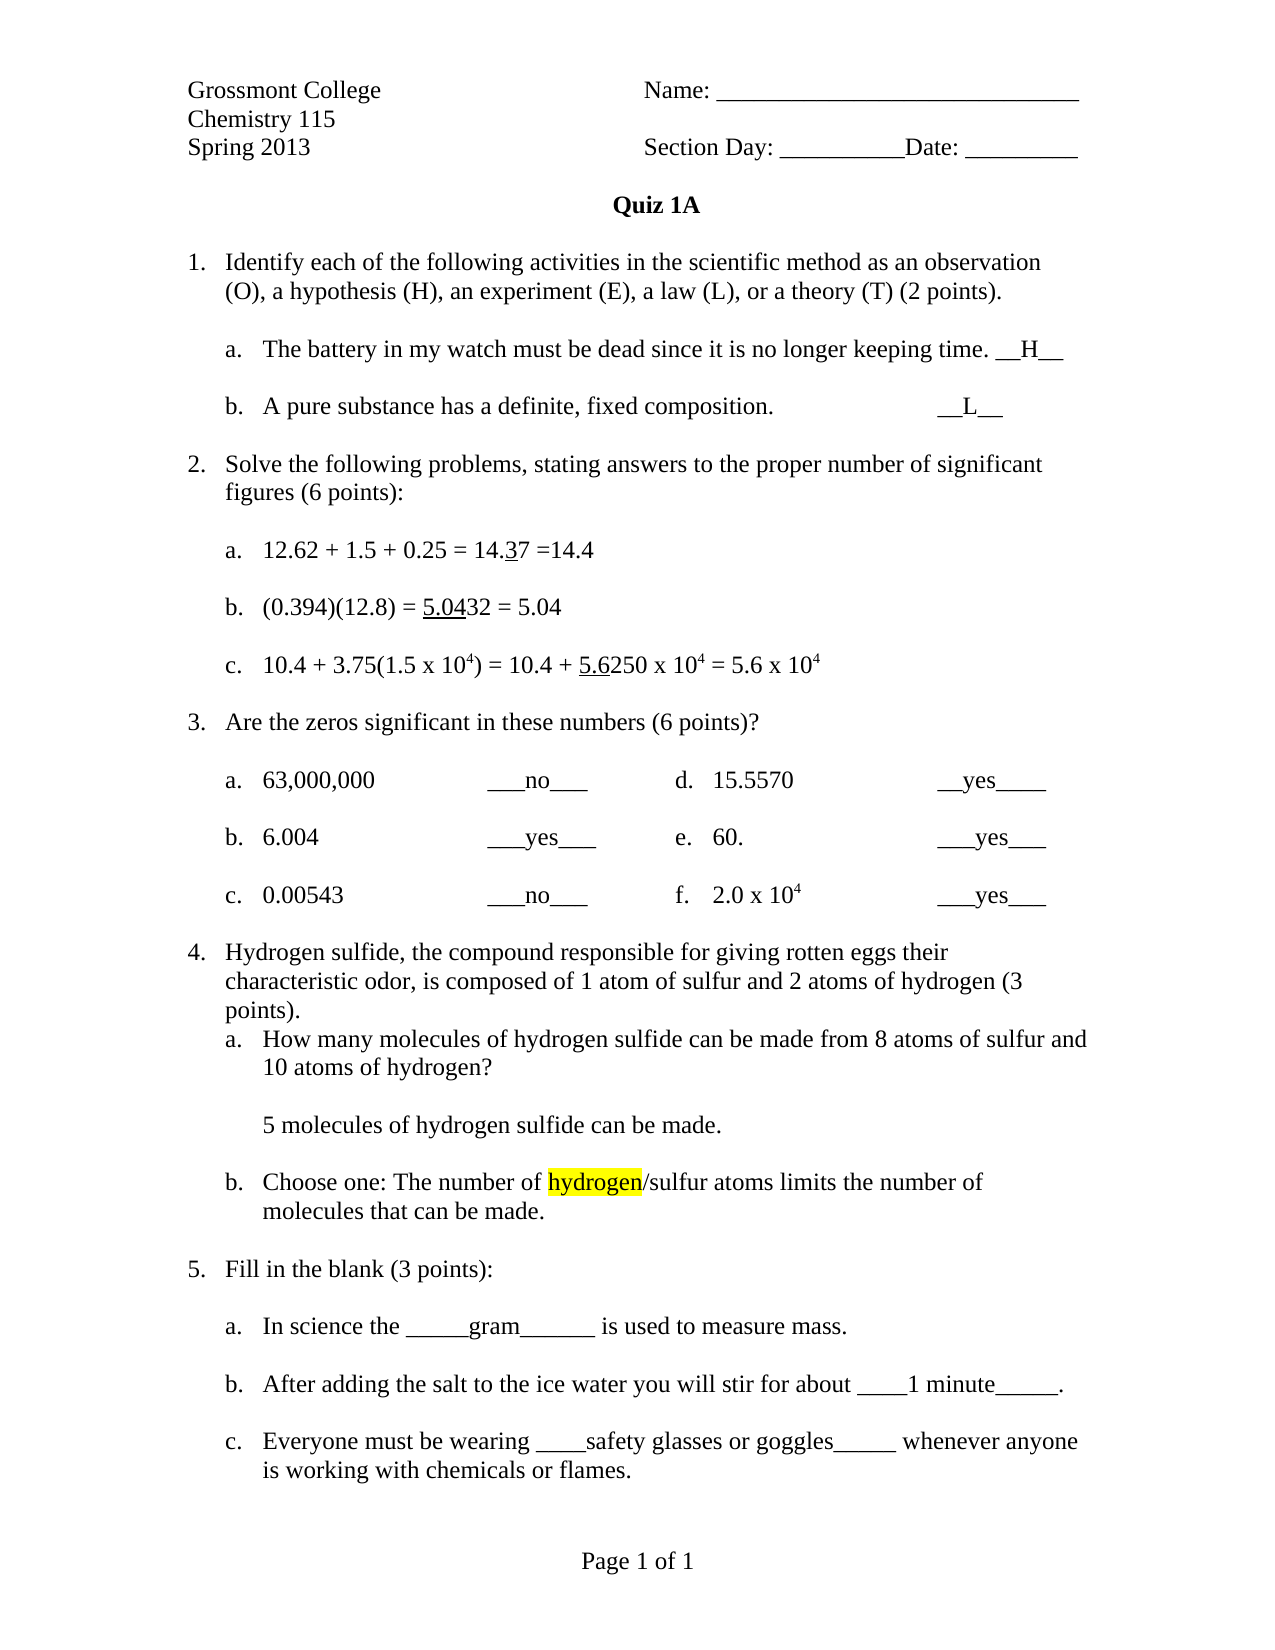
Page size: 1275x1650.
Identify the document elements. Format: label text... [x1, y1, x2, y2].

title 60. ___yes___ [675, 822, 1087, 851]
title Are the zeros significant in these numbers (6 points)? [187, 707, 1087, 736]
title 2.0 x 104 ___yes___ [675, 880, 1087, 909]
title The battery in my watch must be dead since it is no longer keeping time. __H__ [225, 334, 1087, 362]
title 5 molecules of hydrogen sulfide can be made. [262, 1110, 1087, 1139]
title Hydrogen sulfide, the compound responsible for giving rotten eggs their characteristic odor, is composed of 1 atom of sulfur and 2 atoms of hydrogen (3 points). [187, 937, 1087, 1024]
title Identify each of the following activities in the scientific method as an observation (O), a hypothesis (H), an experiment (E), a law (L), or a theory (T) (2 points). [187, 247, 1087, 305]
title 63,000,000 ___no___ [225, 765, 637, 794]
title Solve the following problems, stating answers to the proper number of significant figures (6 points): [187, 449, 1087, 506]
title Quiz 1A [225, 190, 1087, 219]
title 0.00543 ___no___ [225, 880, 637, 909]
title After adding the salt to the ice water you will stir for about ____1 minute_____. [225, 1369, 1087, 1397]
title 15.5570 __yes____ [675, 765, 1087, 794]
title (0.394)(12.8) = 5.0432 = 5.04 [225, 592, 1087, 621]
title Everyone must be wearing ____safety glasses or goggles_____ whenever anyone is working with chemicals or flames. [225, 1426, 1087, 1484]
title In science the _____gram______ is used to measure mass. [225, 1311, 1087, 1340]
title 6.004 ___yes___ [225, 822, 637, 851]
title A pure substance has a definite, fixed composition. __L__ [225, 391, 1087, 420]
title 12.62 + 1.5 + 0.25 = 14.37 =14.4 [225, 535, 1087, 564]
title 10.4 + 3.75(1.5 x 104) = 10.4 + 5.6250 x 104 = 5.6 x 104 [225, 650, 1087, 679]
title How many molecules of hydrogen sulfide can be made from 8 atoms of sulfur and 10 atoms of hydrogen? [225, 1024, 1087, 1081]
title Choose one: The number of hydrogen/sulfur atoms limits the number of molecules that can be made. [225, 1167, 1087, 1225]
title Fill in the blank (3 points): [187, 1254, 1087, 1282]
